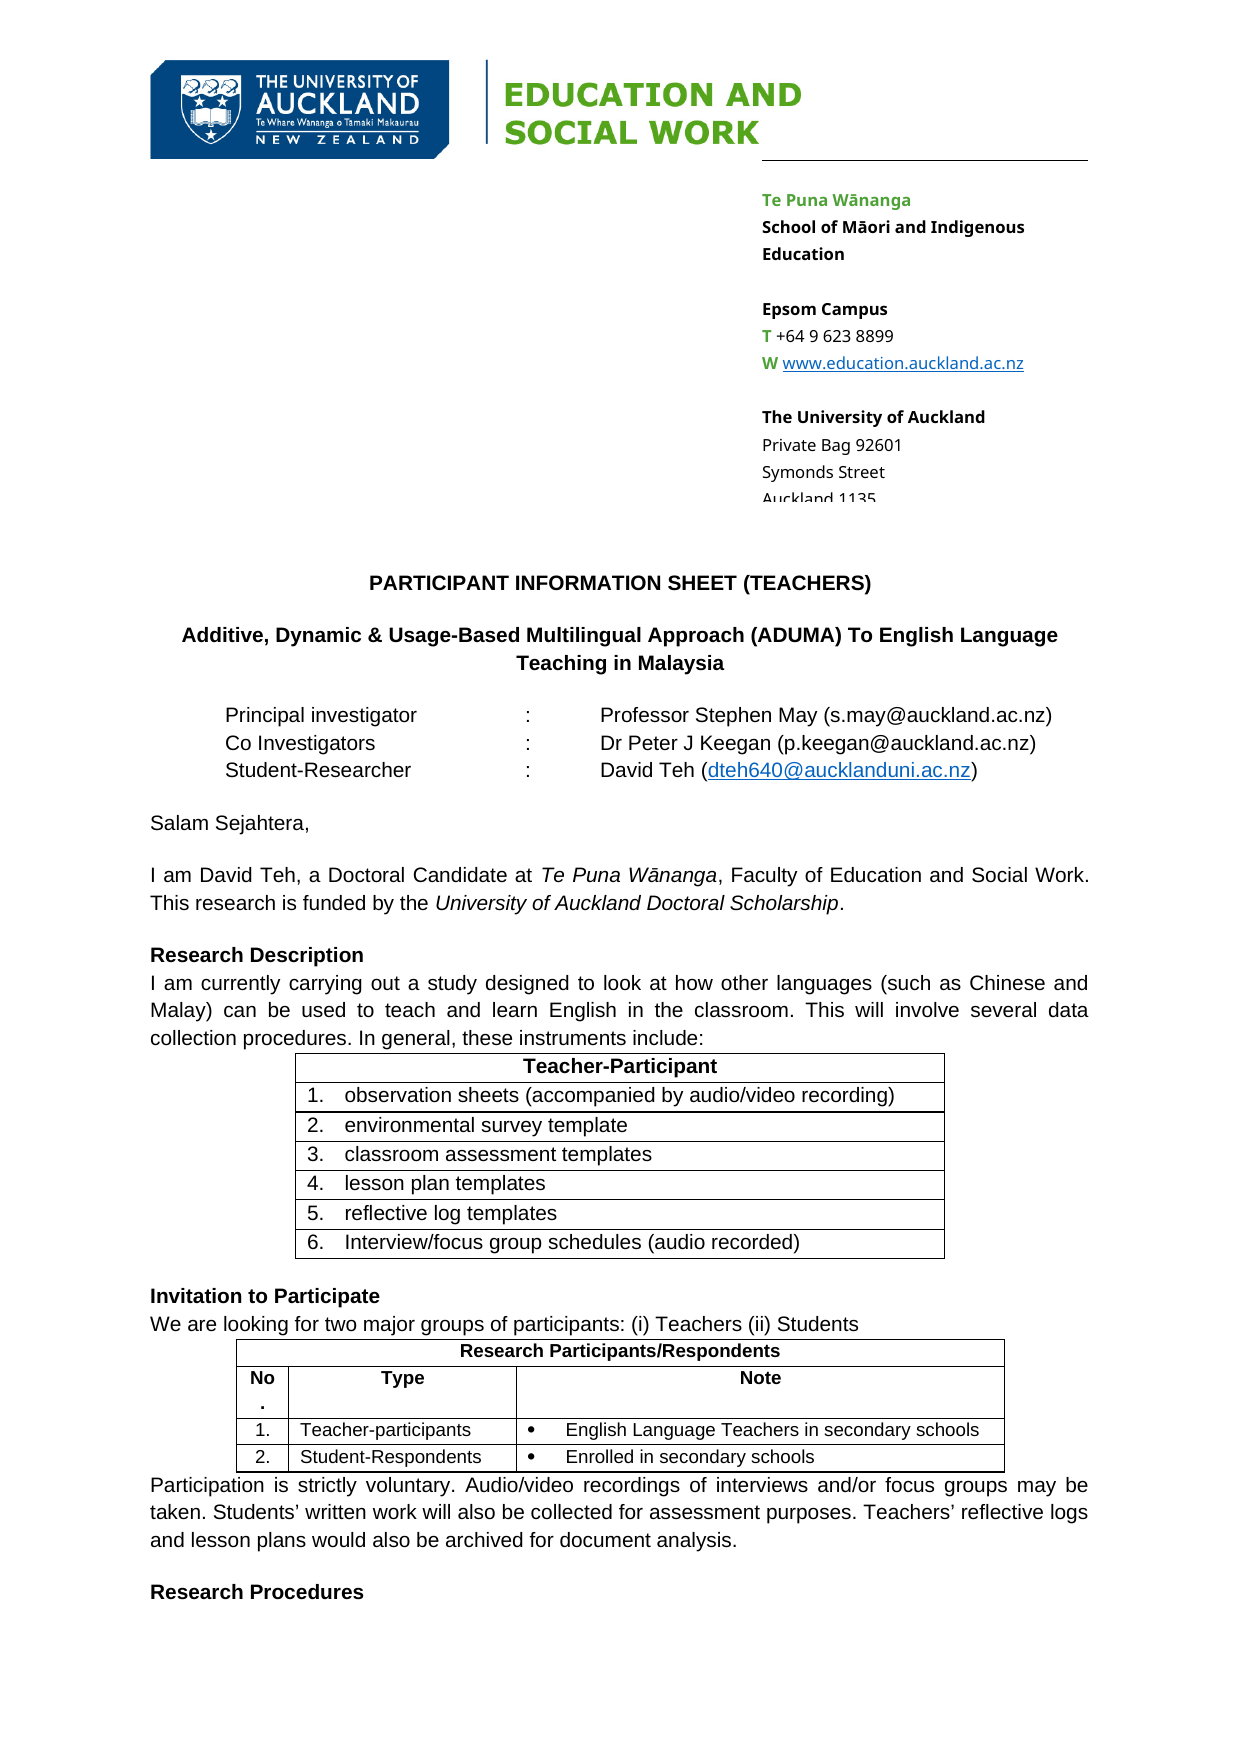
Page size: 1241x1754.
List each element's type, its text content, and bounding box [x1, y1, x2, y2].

table_cell Enrolled in secondary schools [517, 1445, 1004, 1471]
table_cell lesson plan templates [296, 1171, 944, 1199]
table_cell English Language Teachers in secondary schools [517, 1419, 1004, 1444]
table_cell classroom assessment templates [296, 1142, 944, 1170]
table_header Research Participants/Respondents [237, 1340, 1004, 1366]
text We are looking for two major groups of participants: (i) Teachers (ii) Students [150, 1311, 1090, 1335]
text I am David Teh, a Doctoral Candidate at Te Puna Wānanga, Faculty of Education and Social Work. This research is funded by the University of Auckland Doctoral Scholarship. [150, 863, 1090, 914]
text Additive, Dynamic & Usage-Based Multilingual Approach (ADUMA) To English Language Teaching in Malaysia [150, 623, 1090, 674]
table_cell Note [517, 1367, 1004, 1417]
text PARTICIPANT INFORMATION SHEET (TEACHERS) [150, 570, 1090, 594]
table_cell environmental survey template [296, 1113, 944, 1141]
table_cell Teacher-participants [289, 1419, 516, 1444]
text Salam Sejahtera, [150, 810, 1090, 834]
table_cell reflective log templates [296, 1200, 944, 1228]
text Research Description [150, 943, 1090, 967]
text I am currently carrying out a study designed to look at how other languages (such as Chinese and Malay) can be used to teach and learn English in the classroom. This will involve several data collection procedures. In general, these instruments include: [150, 970, 1090, 1049]
table_cell No. [237, 1367, 288, 1417]
picture [150, 59, 801, 159]
table_cell 2. [237, 1445, 288, 1471]
table_cell Type [289, 1367, 516, 1417]
table_cell observation sheets (accompanied by audio/video recording) [296, 1083, 944, 1111]
table_header Teacher-Participant [296, 1054, 944, 1082]
text Student-Researcher : David Teh (dteh640@aucklanduni.ac.nz) [225, 758, 1090, 782]
text Invitation to Participate [150, 1284, 1090, 1308]
table_cell Student-Respondents [289, 1445, 516, 1471]
text Co Investigators : Dr Peter J Keegan (p.keegan@auckland.ac.nz) [225, 730, 1090, 754]
table_cell 1. [237, 1419, 288, 1444]
text Principal investigator : Professor Stephen May (s.may@auckland.ac.nz) [225, 703, 1090, 727]
text Participation is strictly voluntary. Audio/video recordings of interviews and/or focus groups may be taken. Students’ written work will also be collected for assessment purposes. Teachers’ reflective logs and lesson plans would also be archived for document analysis. [150, 1472, 1090, 1551]
table_cell Interview/focus group schedules (audio recorded) [296, 1230, 944, 1258]
text Research Procedures [150, 1580, 1090, 1604]
